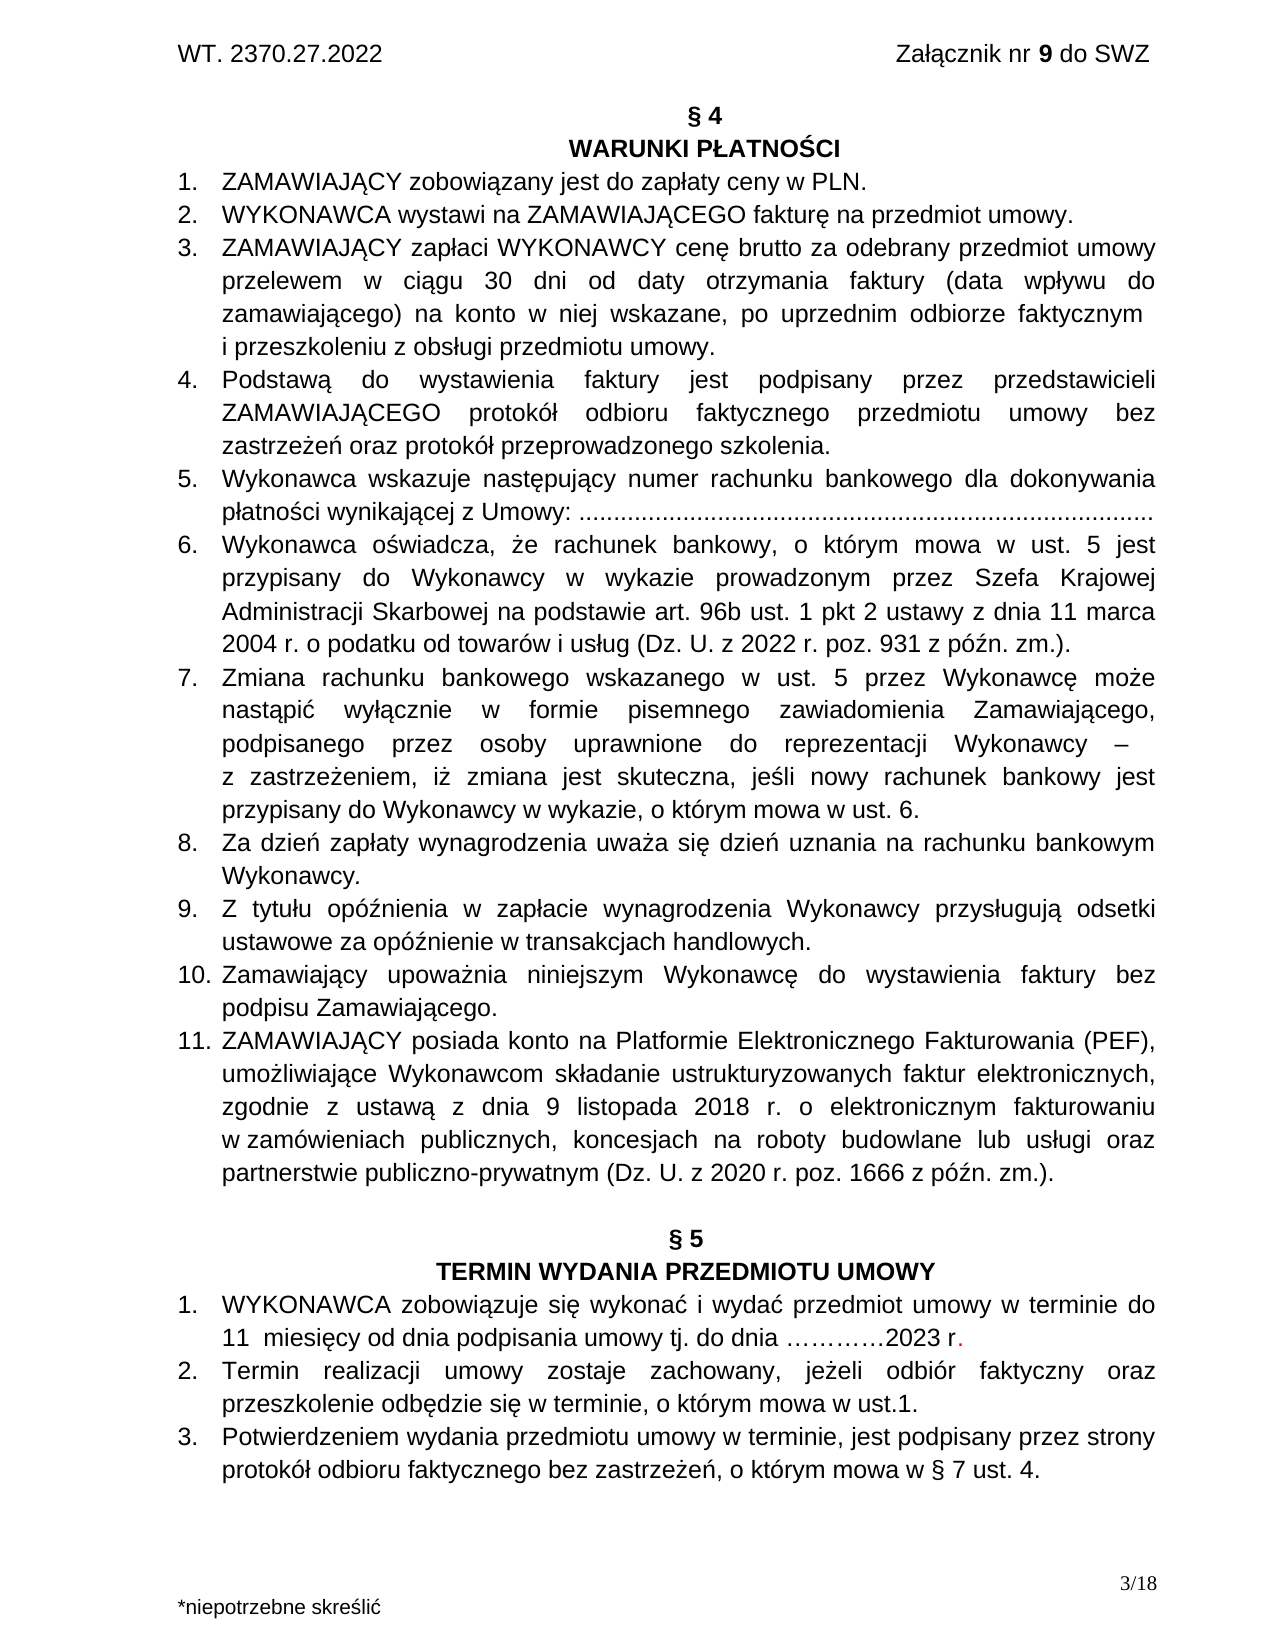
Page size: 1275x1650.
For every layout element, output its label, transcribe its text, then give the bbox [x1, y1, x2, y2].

list WYKONawCa zobowiązuje się wykonać i wydać przedmiot umowy w terminie do 11 miesięcy od dnia podpisania umowy tj. do dnia …………2023 r. [177, 1290, 1157, 1352]
list ZAMAWIAJĄCY posiada konto na Platformie Elektronicznego Fakturowania (PEF), umożliwiające Wykonawcom składanie ustrukturyzowanych faktur elektronicznych, zgodnie z ustawą z dnia 9 listopada 2018 r. o elektronicznym fakturowaniu w zamówieniach publicznych, koncesjach na roboty budowlane lub usługi oraz partnerstwie publiczno-prywatnym (Dz. U. z 2020 r. poz. 1666 z późn. zm.). [177, 1026, 1157, 1187]
list Wykonawca wskazuje następujący numer rachunku bankowego dla dokonywania płatności wynikającej z Umowy: ................................................................................... [177, 464, 1157, 526]
list Podstawą do wystawienia faktury jest podpisany przez przedstawicieli ZAMAWIAJĄCEGO protokół odbioru faktycznego przedmiotu umowy bez zastrzeżeń oraz protokół przeprowadzonego szkolenia. [177, 365, 1157, 460]
list ZAMAWIAJĄCY zobowiązany jest do zapłaty ceny w PLN. [177, 167, 1157, 196]
list Zmiana rachunku bankowego wskazanego w ust. 5 przez Wykonawcę może nastąpić wyłącznie w formie pisemnego zawiadomienia Zamawiającego, podpisanego przez osoby uprawnione do reprezentacji Wykonawcy – z zastrzeżeniem, iż zmiana jest skuteczna, jeśli nowy rachunek bankowy jest przypisany do Wykonawcy w wykazie, o którym mowa w ust. 6. [177, 662, 1157, 823]
list Zamawiający upoważnia niniejszym Wykonawcę do wystawienia faktury bez podpisu Zamawiającego. [177, 960, 1157, 1021]
text WARUNKI PŁATNOŚCI [252, 134, 1157, 163]
text § 4 [252, 101, 1157, 130]
list Termin realizacji umowy zostaje zachowany, jeżeli odbiór faktyczny oraz przeszkolenie odbędzie się w terminie, o którym mowa w ust.1. [177, 1356, 1157, 1418]
text § 5 [215, 1224, 1157, 1253]
list Z tytułu opóźnienia w zapłacie wynagrodzenia Wykonawcy przysługują odsetki ustawowe za opóźnienie w transakcjach handlowych. [177, 894, 1157, 955]
list ZAMAWIAJĄCY zapłaci WYKONAWCY cenę brutto za odebrany przedmiot umowy przelewem w ciągu 30 dni od daty otrzymania faktury (data wpływu do zamawiającego) na konto w niej wskazane, po uprzednim odbiorze faktycznym i przeszkoleniu z obsługi przedmiotu umowy. [177, 233, 1157, 361]
list WYKONAWCA wystawi na ZAMAWIAJĄCEGO fakturę na przedmiot umowy. [177, 200, 1157, 229]
list Potwierdzeniem wydania przedmiotu umowy w terminie, jest podpisany przez strony protokół odbioru faktycznego bez zastrzeżeń, o którym mowa w § 7 ust. 4. [177, 1422, 1157, 1484]
list Wykonawca oświadcza, że rachunek bankowy, o którym mowa w ust. 5 jest przypisany do Wykonawcy w wykazie prowadzonym przez Szefa Krajowej Administracji Skarbowej na podstawie art. 96b ust. 1 pkt 2 ustawy z dnia 11 marca 2004 r. o podatku od towarów i usług (Dz. U. z 2022 r. poz. 931 z późn. zm.). [177, 530, 1157, 658]
list Za dzień zapłaty wynagrodzenia uważa się dzień uznania na rachunku bankowym Wykonawcy. [177, 828, 1157, 889]
text TERMIN WYDANIA PRZEDMIOTU UMOWY [215, 1257, 1157, 1286]
